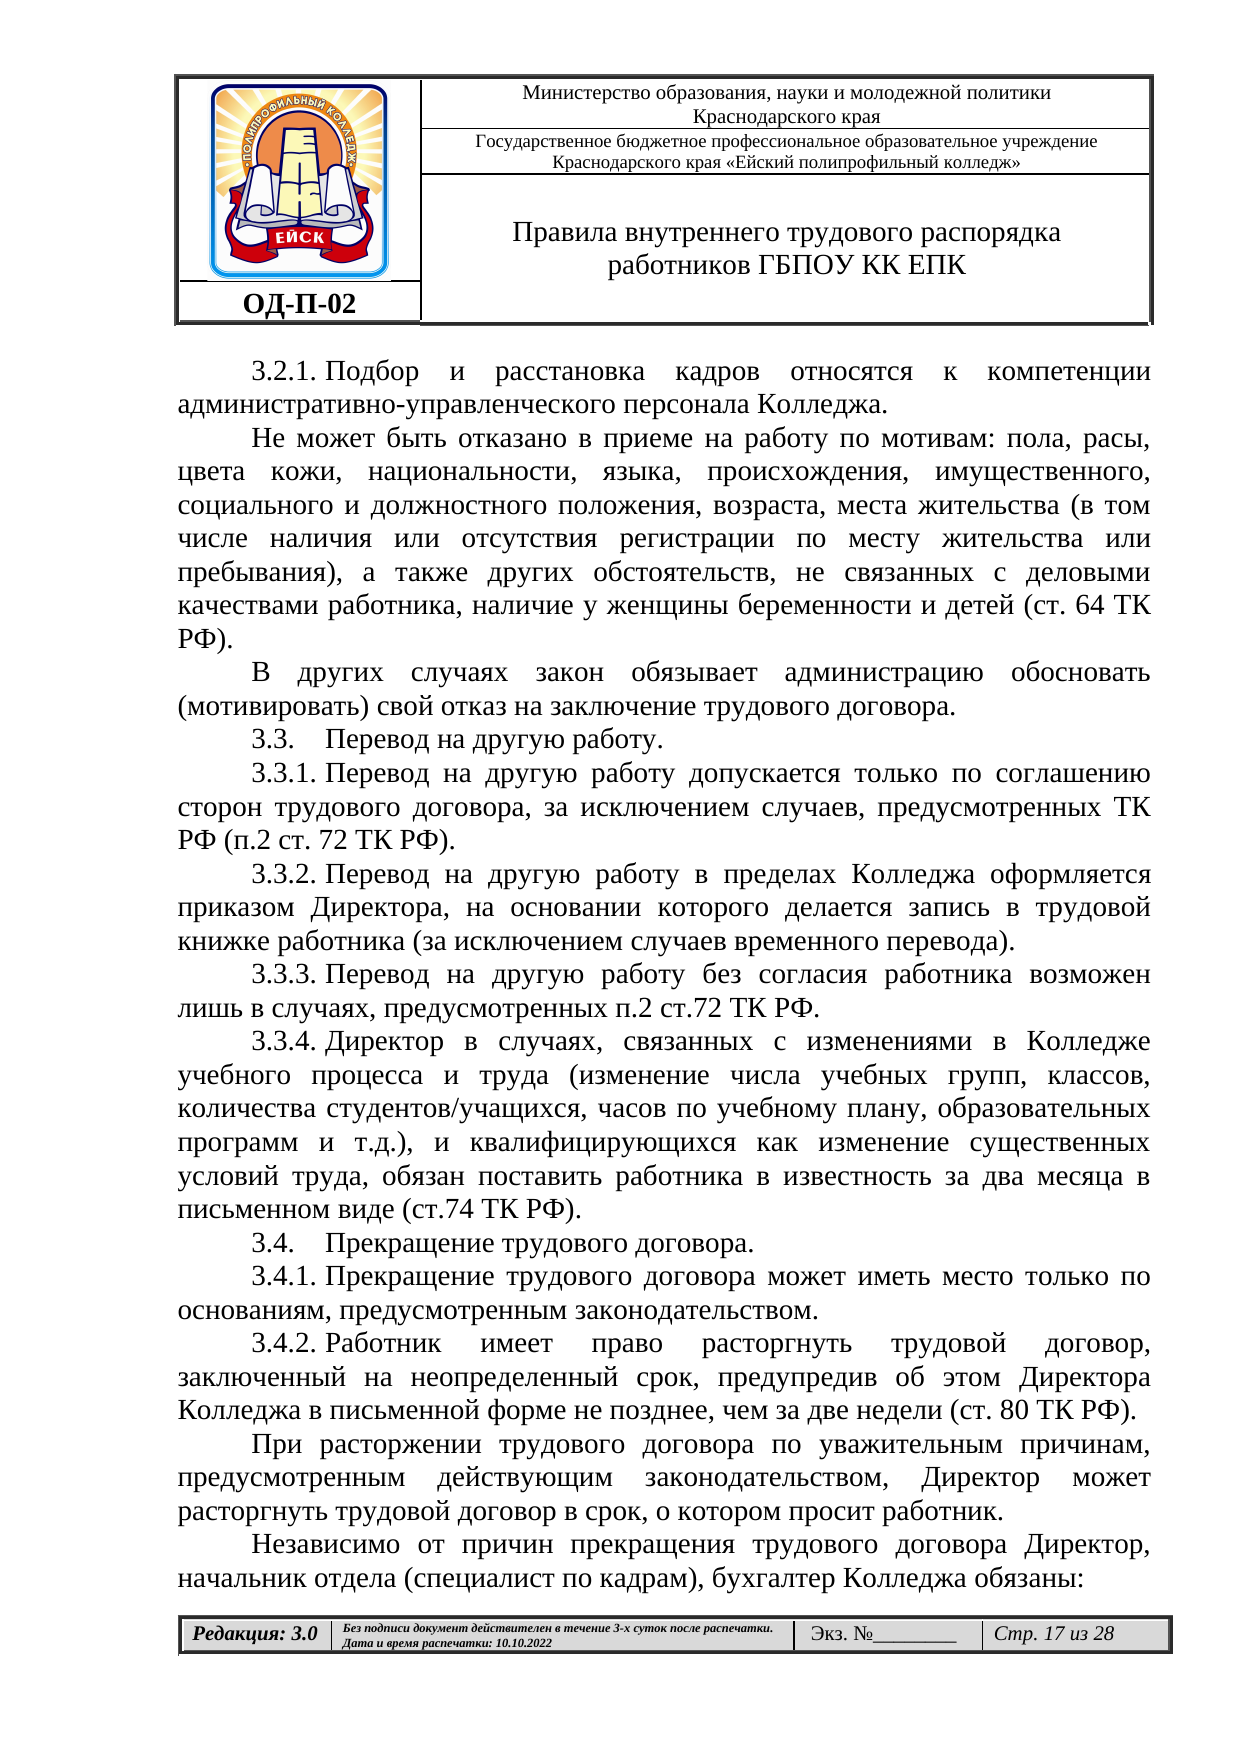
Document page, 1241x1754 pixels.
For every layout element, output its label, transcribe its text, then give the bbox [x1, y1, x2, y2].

list Подбор и расстановка кадров относятся к компетенции административно-управленческого персонала Колледжа. [177, 353, 1152, 420]
list Перевод на другую работу. [162, 722, 1152, 755]
list Прекращение трудового договора может иметь место только по основаниям, предусмотренным законодательством. [177, 1258, 1152, 1325]
list Перевод на другую работу в пределах Колледжа оформляется приказом Директора, на основании которого делается запись в трудовой книжке работника (за исключением случаев временного перевода). [177, 856, 1152, 956]
text Независимо от причин прекращения трудового договора Директор, начальник отдела (специалист по кадрам), бухгалтер Колледжа обязаны: [177, 1527, 1152, 1594]
picture [207, 80, 391, 281]
list Директор в случаях, связанных с изменениями в Колледже учебного процесса и труда (изменение числа учебных групп, классов, количества студентов/учащихся, часов по учебному плану, образовательных программ и т.д.), и квалифицирующихся как изменение существенных условий труда, обязан поставить работника в известность за два месяца в письменном виде (ст.74 ТК РФ). [177, 1023, 1152, 1225]
list Перевод на другую работу допускается только по соглашению сторон трудового договора, за исключением случаев, предусмотренных ТК РФ (п.2 ст. 72 ТК РФ). [177, 755, 1152, 856]
text Не может быть отказано в приеме на работу по мотивам: пола, расы, цвета кожи, национальности, языка, происхождения, имущественного, социального и должностного положения, возраста, места жительства (в том числе наличия или отсутствия регистрации по месту жительства или пребывания), а также других обстоятельств, не связанных с деловыми качествами работника, наличие у женщины беременности и детей (ст. 64 ТК РФ). [177, 420, 1152, 654]
text При расторжении трудового договора по уважительным причинам, предусмотренным действующим законодательством, Директор может расторгнуть трудовой договор в срок, о котором просит работник. [177, 1426, 1152, 1527]
list Работник имеет право расторгнуть трудовой договор, заключенный на неопределенный срок, предупредив об этом Директора Колледжа в письменной форме не позднее, чем за две недели (ст. 80 ТК РФ). [177, 1325, 1152, 1426]
list Перевод на другую работу без согласия работника возможен лишь в случаях, предусмотренных п.2 ст.72 ТК РФ. [177, 956, 1152, 1023]
list Прекращение трудового договора. [162, 1225, 1152, 1258]
text В других случаях закон обязывает администрацию обосновать (мотивировать) свой отказ на заключение трудового договора. [177, 654, 1152, 722]
